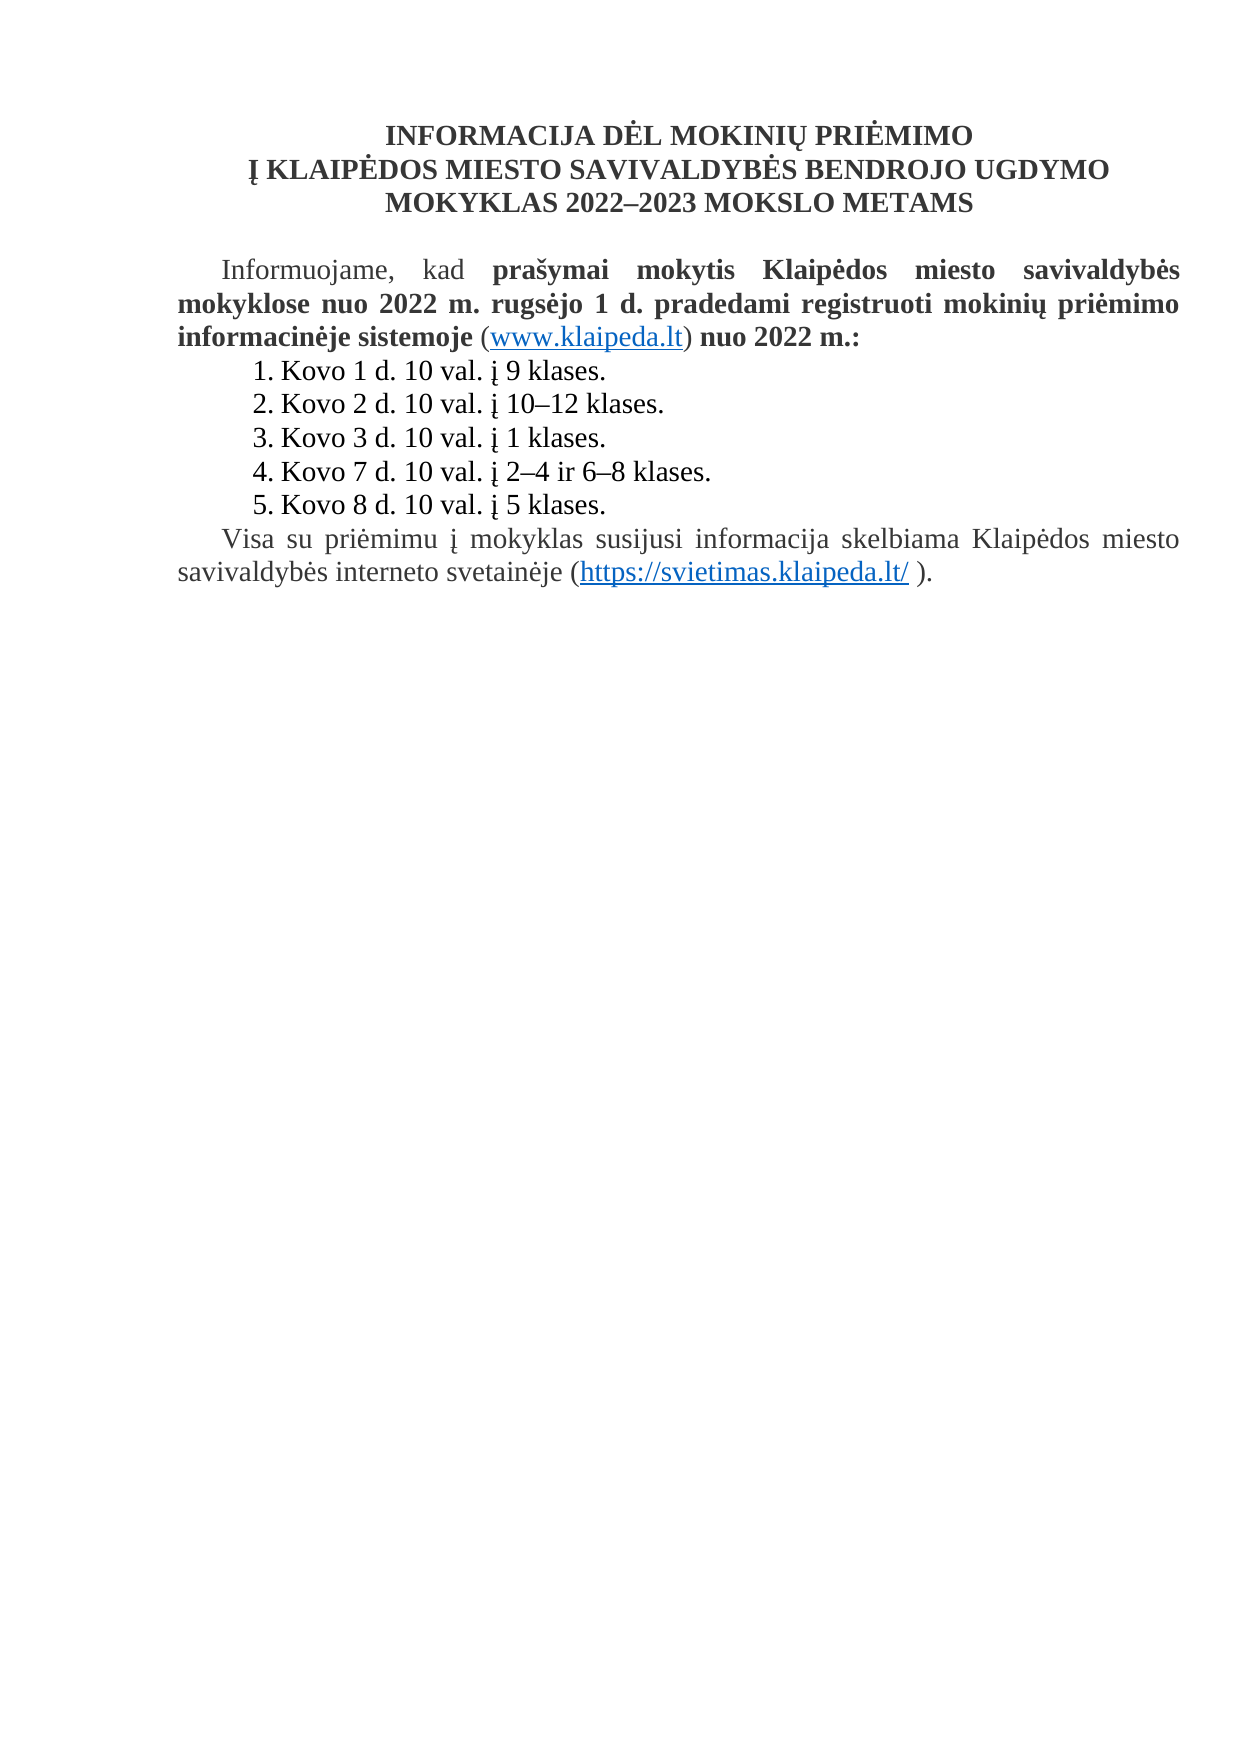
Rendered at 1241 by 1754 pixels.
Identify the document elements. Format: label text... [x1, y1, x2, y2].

text INFORMACIJA DĖL MOKINIŲ PRIĖMIMO [177, 118, 1181, 152]
text Visa su priėmimu į mokyklas susijusi informacija skelbiama Klaipėdos miesto savivaldybės interneto svetainėje (https://svietimas.klaipeda.lt/ ). [177, 521, 1181, 588]
text Į KLAIPĖDOS MIESTO SAVIVALDYBĖS BENDROJO UGDYMO MOKYKLAS 2022–2023 MOKSLO METAMS [177, 152, 1181, 219]
list Kovo 1 d. 10 val. į 9 klases. [252, 353, 1181, 387]
list Kovo 7 d. 10 val. į 2–4 ir 6–8 klases. [177, 454, 1181, 487]
text Informuojame, kad prašymai mokytis Klaipėdos miesto savivaldybės mokyklose nuo 2022 m. rugsėjo 1 d. pradedami registruoti mokinių priėmimo informacinėje sistemoje (www.klaipeda.lt) nuo 2022 m.: [177, 252, 1181, 353]
list Kovo 8 d. 10 val. į 5 klases. [177, 487, 1181, 521]
list Kovo 2 d. 10 val. į 10–12 klases. [252, 387, 1181, 420]
list Kovo 3 d. 10 val. į 1 klases. [177, 420, 1181, 454]
